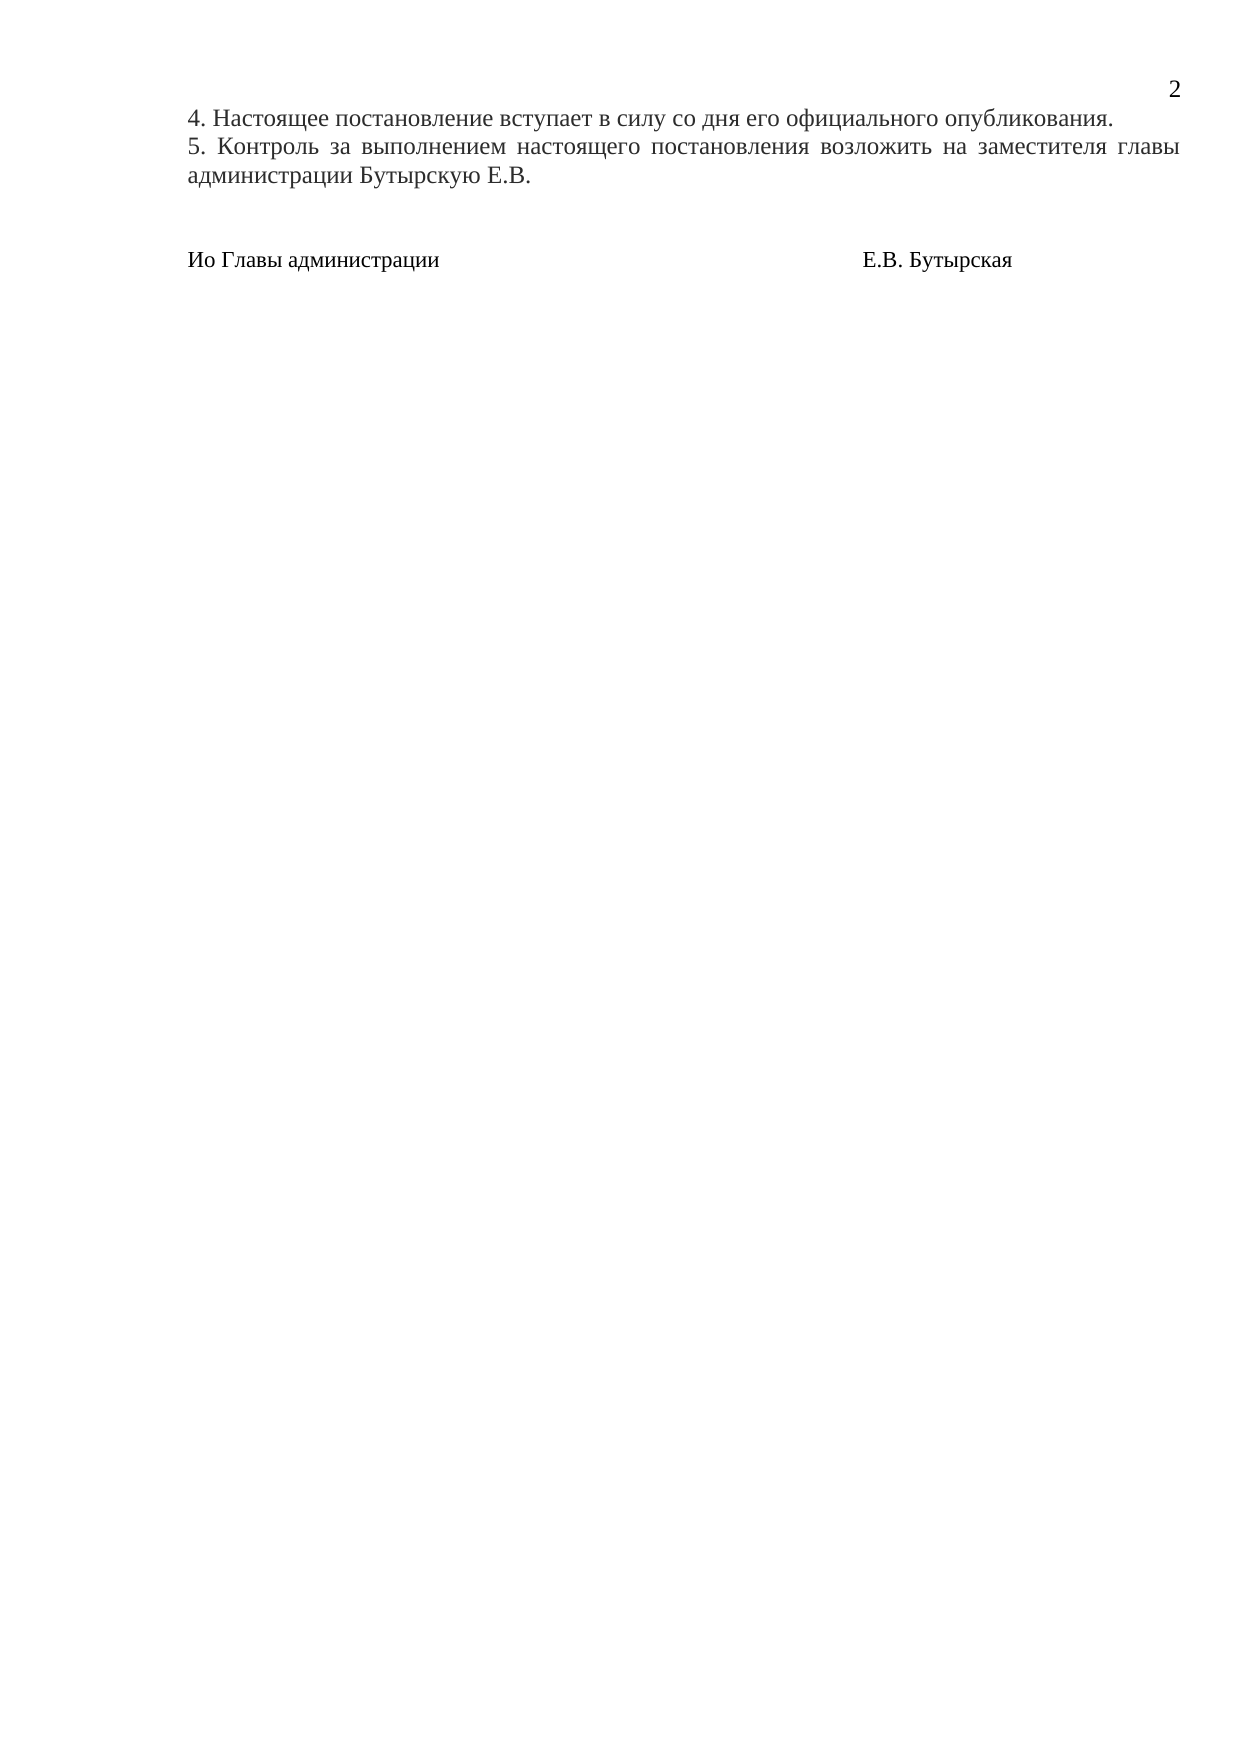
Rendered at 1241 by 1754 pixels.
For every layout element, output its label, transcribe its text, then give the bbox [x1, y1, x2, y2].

text Ио Главы администрации Е.В. Бутырская [187, 246, 1181, 272]
text 4. Настоящее постановление вступает в силу со дня его официального опубликования. [187, 103, 1181, 131]
text 5. Контроль за выполнением настоящего постановления возложить на заместителя главы администрации Бутырскую Е.В. [187, 131, 1181, 189]
